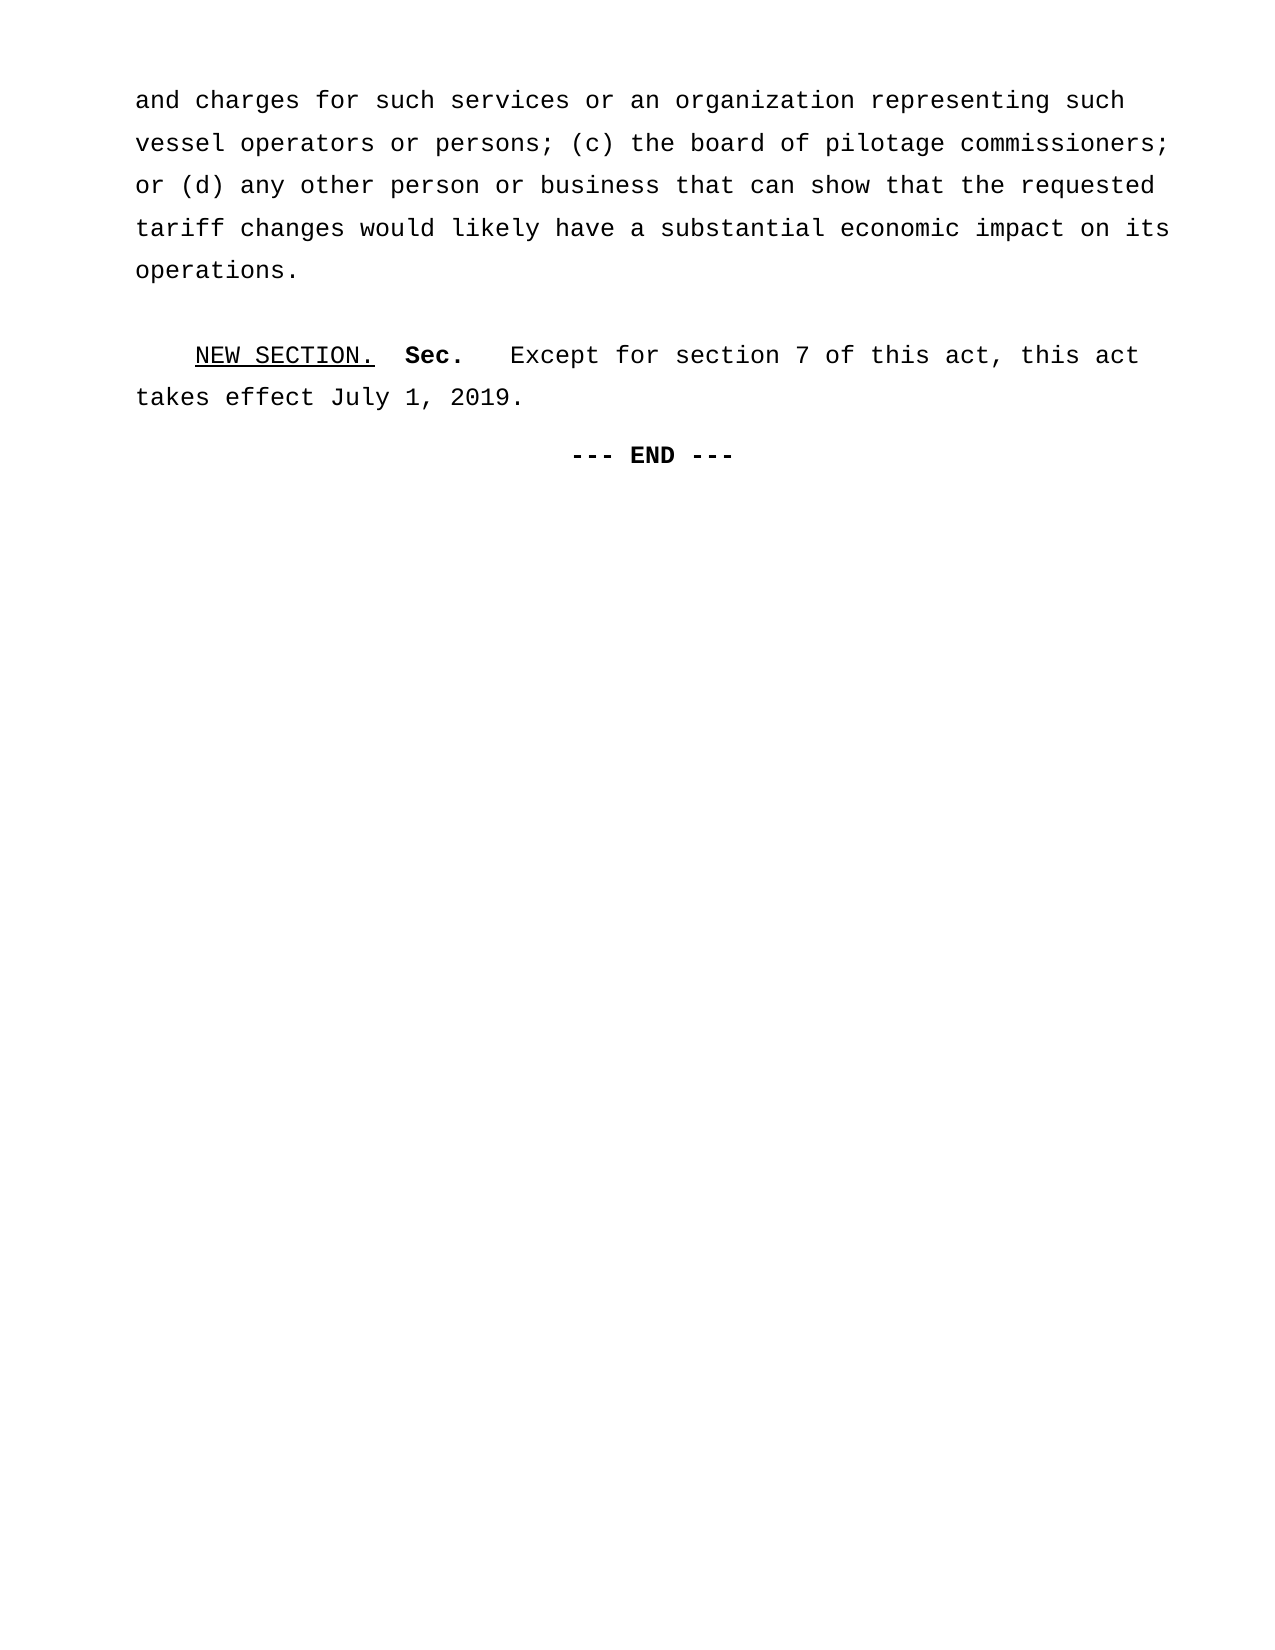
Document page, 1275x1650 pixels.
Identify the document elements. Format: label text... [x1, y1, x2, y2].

text --- END --- [135, 442, 1170, 471]
text NEW SECTION. Sec. Except for section 7 of this act, this act takes effect July 1, 2019. [135, 329, 1170, 414]
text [135, 75, 1170, 287]
